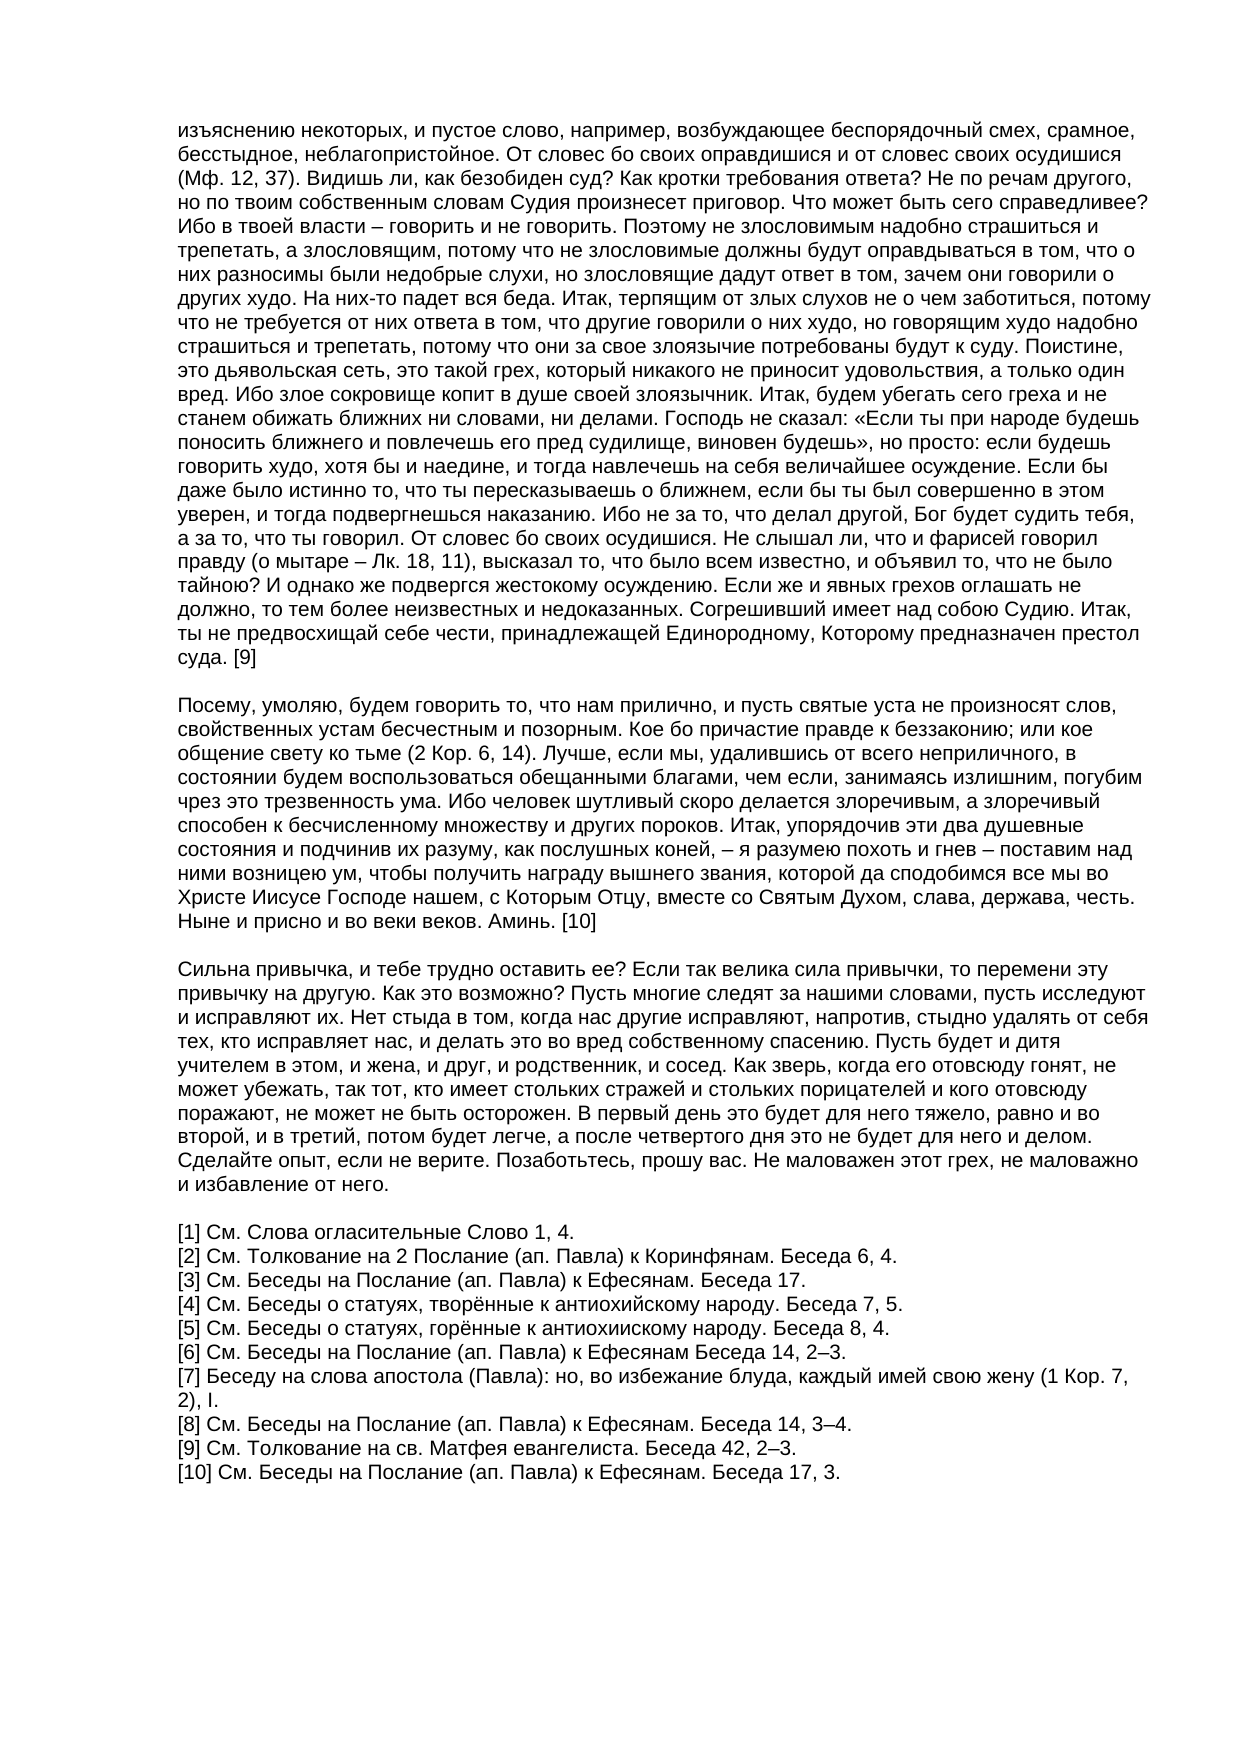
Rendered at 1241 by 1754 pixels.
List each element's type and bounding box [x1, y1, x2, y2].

text [177, 118, 1152, 1484]
